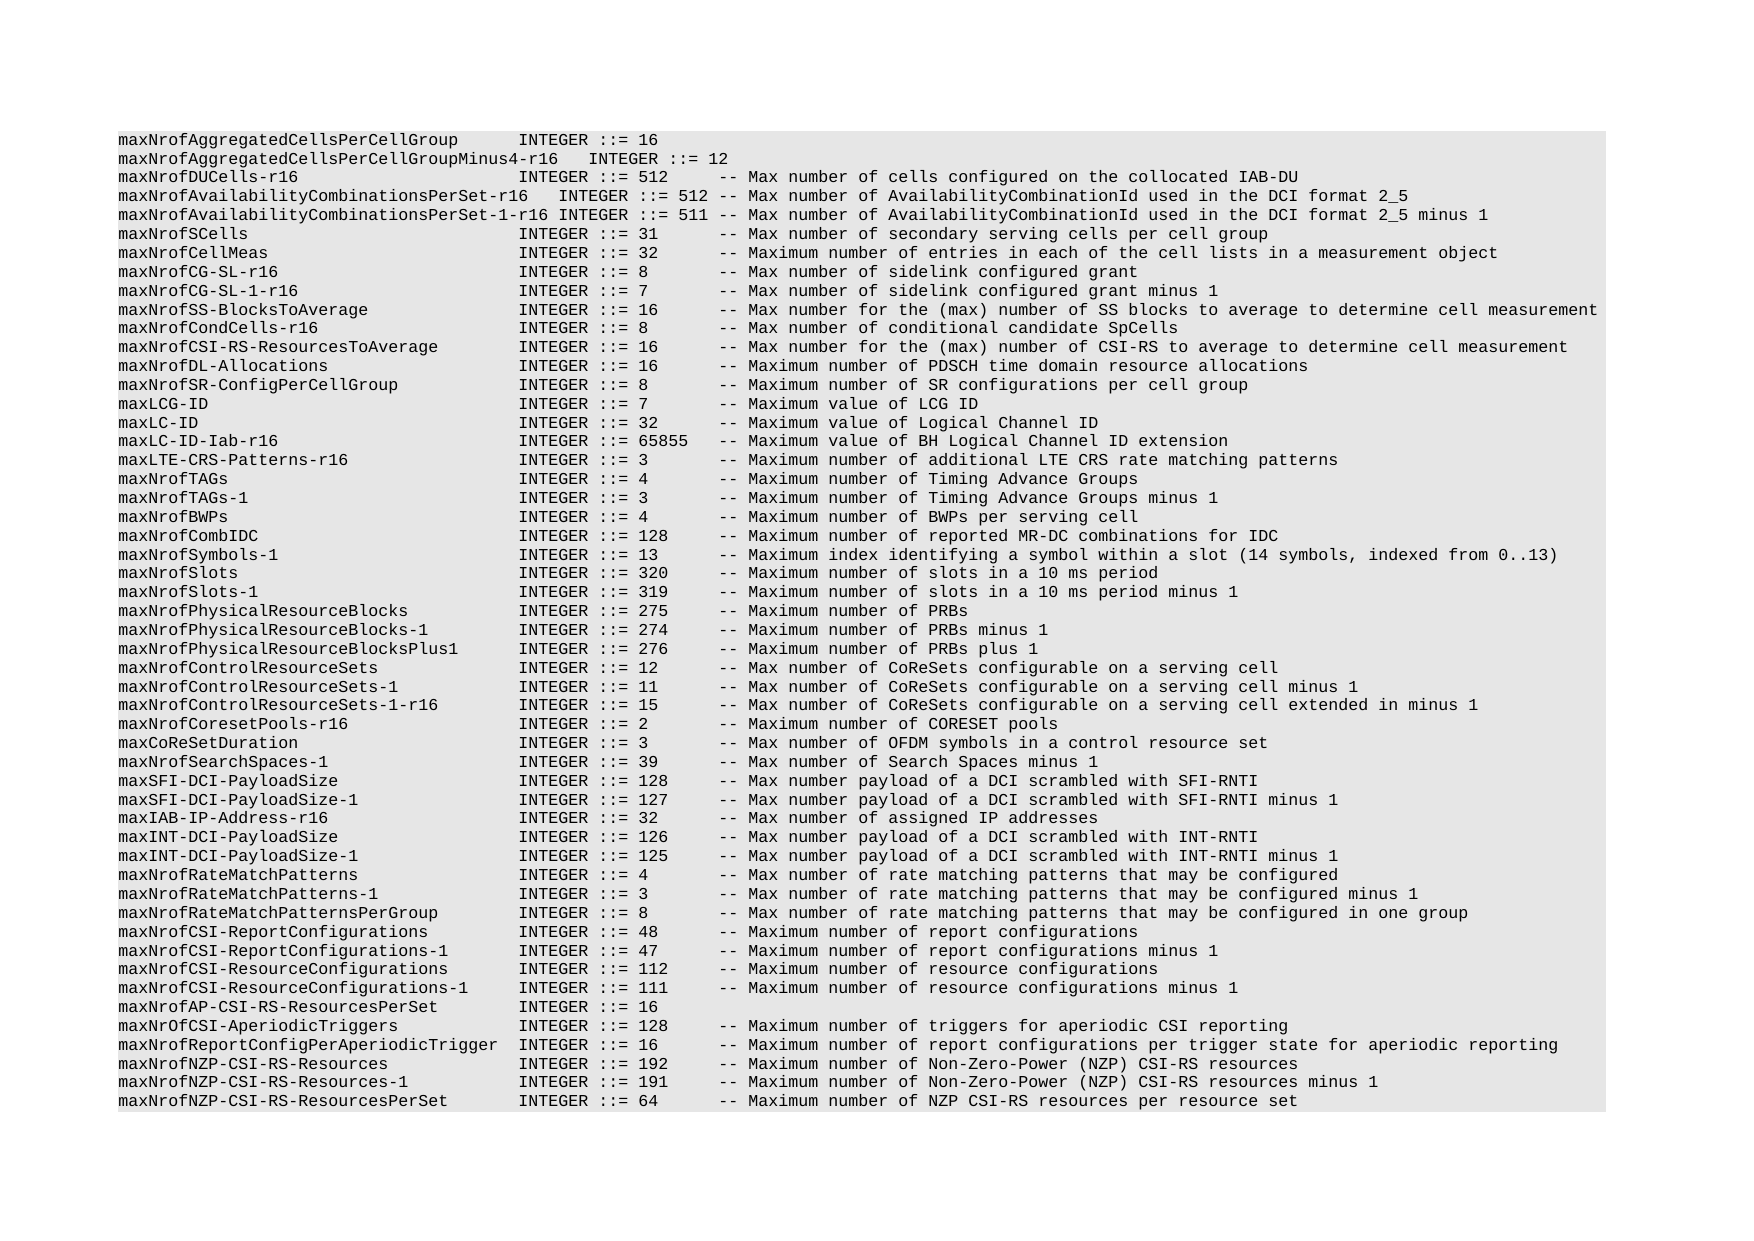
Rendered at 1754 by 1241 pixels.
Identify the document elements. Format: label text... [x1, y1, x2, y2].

text maxNrofPhysicalResourceBlocksPlus1 INTEGER ::= 276 -- Maximum number of PRBs plus 1 [118, 640, 1606, 659]
text maxNrofAP-CSI-RS-ResourcesPerSet INTEGER ::= 16 [118, 999, 1606, 1017]
text maxLTE-CRS-Patterns-r16 INTEGER ::= 3 -- Maximum number of additional LTE CRS rate matching patterns [118, 452, 1606, 471]
text maxNrofSlots-1 INTEGER ::= 319 -- Maximum number of slots in a 10 ms period minus 1 [118, 584, 1606, 603]
text maxNrofRateMatchPatterns INTEGER ::= 4 -- Max number of rate matching patterns that may be configured [118, 867, 1606, 886]
text maxNrofDL-Allocations INTEGER ::= 16 -- Maximum number of PDSCH time domain resource allocations [118, 358, 1606, 376]
text maxNrofTAGs INTEGER ::= 4 -- Maximum number of Timing Advance Groups [118, 471, 1606, 489]
text maxNrofControlResourceSets-1-r16 INTEGER ::= 15 -- Max number of CoReSets configurable on a serving cell extended in minus 1 [118, 697, 1606, 716]
text maxNrofControlResourceSets INTEGER ::= 12 -- Max number of CoReSets configurable on a serving cell [118, 659, 1606, 678]
text maxNrofAvailabilityCombinationsPerSet-r16 INTEGER ::= 512 -- Max number of AvailabilityCombinationId used in the DCI format 2_5 [118, 188, 1606, 207]
text maxNrofCombIDC INTEGER ::= 128 -- Maximum number of reported MR-DC combinations for IDC [118, 527, 1606, 546]
text maxNrofCSI-ResourceConfigurations-1 INTEGER ::= 111 -- Maximum number of resource configurations minus 1 [118, 980, 1606, 999]
text maxNrofRateMatchPatterns-1 INTEGER ::= 3 -- Max number of rate matching patterns that may be configured minus 1 [118, 886, 1606, 904]
text maxNrofNZP-CSI-RS-Resources-1 INTEGER ::= 191 -- Maximum number of Non-Zero-Power (NZP) CSI-RS resources minus 1 [118, 1074, 1606, 1093]
text maxNrofSCells INTEGER ::= 31 -- Max number of secondary serving cells per cell group [118, 226, 1606, 244]
text maxNrOfCSI-AperiodicTriggers INTEGER ::= 128 -- Maximum number of triggers for aperiodic CSI reporting [118, 1017, 1606, 1036]
text maxNrofAggregatedCellsPerCellGroup INTEGER ::= 16 [118, 131, 1606, 150]
text maxNrofCSI-ReportConfigurations INTEGER ::= 48 -- Maximum number of report configurations [118, 923, 1606, 942]
text maxSFI-DCI-PayloadSize INTEGER ::= 128 -- Max number payload of a DCI scrambled with SFI-RNTI [118, 772, 1606, 791]
text maxNrofSS-BlocksToAverage INTEGER ::= 16 -- Max number for the (max) number of SS blocks to average to determine cell measurement [118, 301, 1606, 320]
text maxNrofRateMatchPatternsPerGroup INTEGER ::= 8 -- Max number of rate matching patterns that may be configured in one group [118, 904, 1606, 923]
text maxNrofAvailabilityCombinationsPerSet-1-r16 INTEGER ::= 511 -- Max number of AvailabilityCombinationId used in the DCI format 2_5 minus 1 [118, 207, 1606, 226]
text maxNrofDUCells-r16 INTEGER ::= 512 -- Max number of cells configured on the collocated IAB-DU [118, 169, 1606, 188]
text maxLC-ID INTEGER ::= 32 -- Maximum value of Logical Channel ID [118, 414, 1606, 433]
text maxNrofAggregatedCellsPerCellGroupMinus4-r16 INTEGER ::= 12 [118, 150, 1606, 169]
text maxSFI-DCI-PayloadSize-1 INTEGER ::= 127 -- Max number payload of a DCI scrambled with SFI-RNTI minus 1 [118, 791, 1606, 810]
text maxNrofCSI-ReportConfigurations-1 INTEGER ::= 47 -- Maximum number of report configurations minus 1 [118, 942, 1606, 961]
text maxNrofBWPs INTEGER ::= 4 -- Maximum number of BWPs per serving cell [118, 508, 1606, 527]
text maxNrofCellMeas INTEGER ::= 32 -- Maximum number of entries in each of the cell lists in a measurement object [118, 244, 1606, 263]
text maxNrofSearchSpaces-1 INTEGER ::= 39 -- Max number of Search Spaces minus 1 [118, 753, 1606, 772]
text maxNrofSR-ConfigPerCellGroup INTEGER ::= 8 -- Maximum number of SR configurations per cell group [118, 376, 1606, 395]
text maxNrofCoresetPools-r16 INTEGER ::= 2 -- Maximum number of CORESET pools [118, 716, 1606, 735]
text maxNrofCSI-RS-ResourcesToAverage INTEGER ::= 16 -- Max number for the (max) number of CSI-RS to average to determine cell measurement [118, 339, 1606, 358]
text maxCoReSetDuration INTEGER ::= 3 -- Max number of OFDM symbols in a control resource set [118, 735, 1606, 753]
text maxINT-DCI-PayloadSize INTEGER ::= 126 -- Max number payload of a DCI scrambled with INT-RNTI [118, 829, 1606, 848]
text maxNrofPhysicalResourceBlocks-1 INTEGER ::= 274 -- Maximum number of PRBs minus 1 [118, 622, 1606, 640]
text maxIAB-IP-Address-r16 INTEGER ::= 32 -- Max number of assigned IP addresses [118, 810, 1606, 829]
text maxLCG-ID INTEGER ::= 7 -- Maximum value of LCG ID [118, 395, 1606, 414]
text maxNrofNZP-CSI-RS-Resources INTEGER ::= 192 -- Maximum number of Non-Zero-Power (NZP) CSI-RS resources [118, 1055, 1606, 1074]
text maxNrofNZP-CSI-RS-ResourcesPerSet INTEGER ::= 64 -- Maximum number of NZP CSI-RS resources per resource set [118, 1093, 1606, 1112]
text maxNrofSlots INTEGER ::= 320 -- Maximum number of slots in a 10 ms period [118, 565, 1606, 584]
text maxNrofCG-SL-r16 INTEGER ::= 8 -- Max number of sidelink configured grant [118, 263, 1606, 282]
text maxLC-ID-Iab-r16 INTEGER ::= 65855 -- Maximum value of BH Logical Channel ID extension [118, 433, 1606, 452]
text maxNrofCG-SL-1-r16 INTEGER ::= 7 -- Max number of sidelink configured grant minus 1 [118, 282, 1606, 301]
text maxNrofCondCells-r16 INTEGER ::= 8 -- Max number of conditional candidate SpCells [118, 320, 1606, 339]
text maxNrofControlResourceSets-1 INTEGER ::= 11 -- Max number of CoReSets configurable on a serving cell minus 1 [118, 678, 1606, 697]
text maxNrofReportConfigPerAperiodicTrigger INTEGER ::= 16 -- Maximum number of report configurations per trigger state for aperiodic reporting [118, 1036, 1606, 1055]
text maxNrofSymbols-1 INTEGER ::= 13 -- Maximum index identifying a symbol within a slot (14 symbols, indexed from 0..13) [118, 546, 1606, 565]
text maxNrofPhysicalResourceBlocks INTEGER ::= 275 -- Maximum number of PRBs [118, 603, 1606, 622]
text maxNrofCSI-ResourceConfigurations INTEGER ::= 112 -- Maximum number of resource configurations [118, 961, 1606, 980]
text maxINT-DCI-PayloadSize-1 INTEGER ::= 125 -- Max number payload of a DCI scrambled with INT-RNTI minus 1 [118, 848, 1606, 867]
text maxNrofTAGs-1 INTEGER ::= 3 -- Maximum number of Timing Advance Groups minus 1 [118, 489, 1606, 508]
